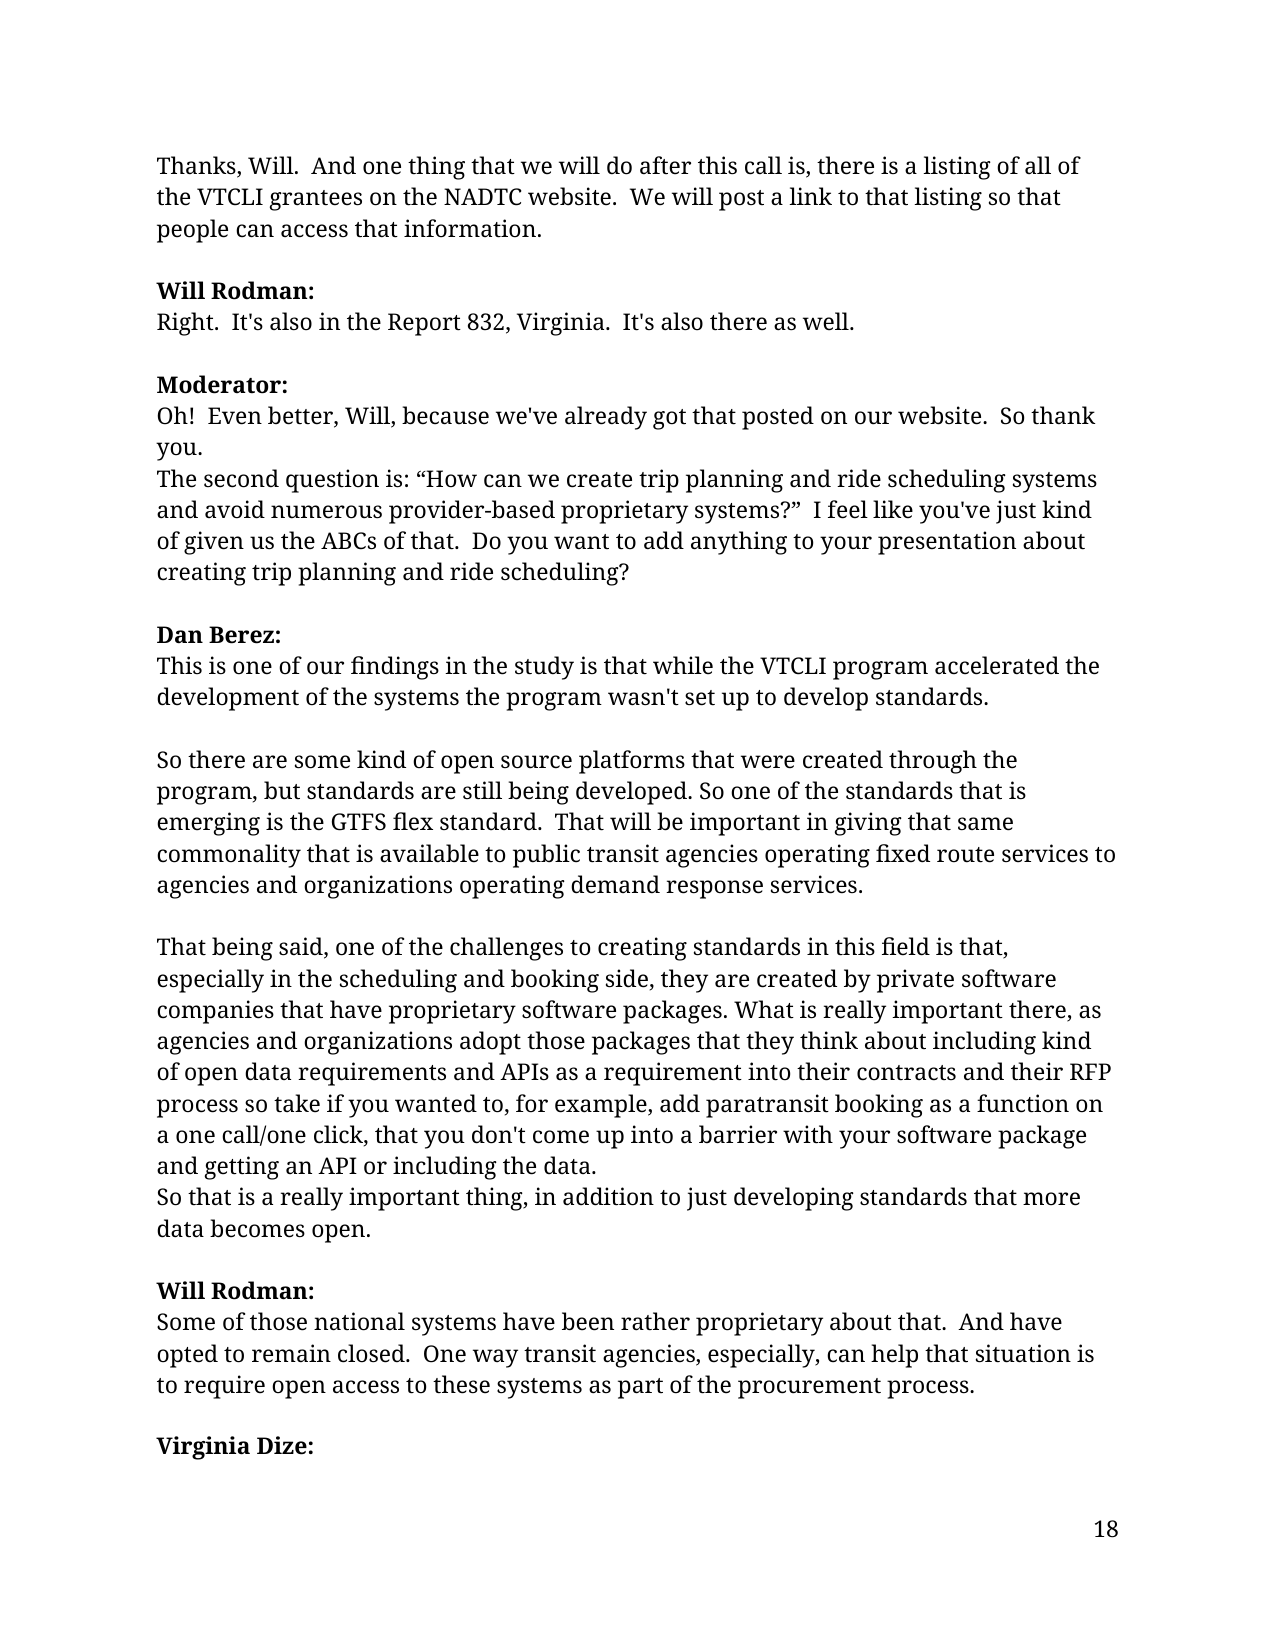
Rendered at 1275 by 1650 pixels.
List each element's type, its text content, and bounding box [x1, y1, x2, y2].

text Will Rodman: [156, 275, 1118, 306]
text Right. It's also in the Report 832, Virginia. It's also there as well. [156, 306, 1118, 337]
text Moderator: [156, 369, 1118, 400]
text Thanks, Will. And one thing that we will do after this call is, there is a listing of all of the VTCLI grantees on the NADTC website. We will post a link to that listing so that people can access that information. [156, 150, 1118, 244]
text Some of those national systems have been rather proprietary about that. And have opted to remain closed. One way transit agencies, especially, can help that situation is to require open access to these systems as part of the procurement process. [156, 1306, 1118, 1400]
text So that is a really important thing, in addition to just developing standards that more data becomes open. [156, 1181, 1118, 1244]
text Virginia Dize: [156, 1430, 1118, 1461]
text Dan Berez: [156, 619, 1118, 650]
text That being said, one of the challenges to creating standards in this field is that, especially in the scheduling and booking side, they are created by private software companies that have proprietary software packages. What is really important there, as agencies and organizations adopt those packages that they think about including kind of open data requirements and APIs as a requirement into their contracts and their RFP process so take if you wanted to, for example, add paratransit booking as a function on a one call/one click, that you don't come up into a barrier with your software package and getting an API or including the data. [156, 931, 1118, 1181]
text So there are some kind of open source platforms that were created through the program, but standards are still being developed. So one of the standards that is emerging is the GTFS flex standard. That will be important in giving that same commonality that is available to public transit agencies operating fixed route services to agencies and organizations operating demand response services. [156, 744, 1118, 900]
text Will Rodman: [156, 1275, 1118, 1306]
text Oh! Even better, Will, because we've already got that posted on our website. So thank you. [156, 400, 1118, 462]
text This is one of our findings in the study is that while the VTCLI program accelerated the development of the systems the program wasn't set up to develop standards. [156, 650, 1118, 712]
text The second question is: “How can we create trip planning and ride scheduling systems and avoid numerous provider-based proprietary systems?” I feel like you've just kind of given us the ABCs of that. Do you want to add anything to your presentation about creating trip planning and ride scheduling? [156, 462, 1118, 587]
